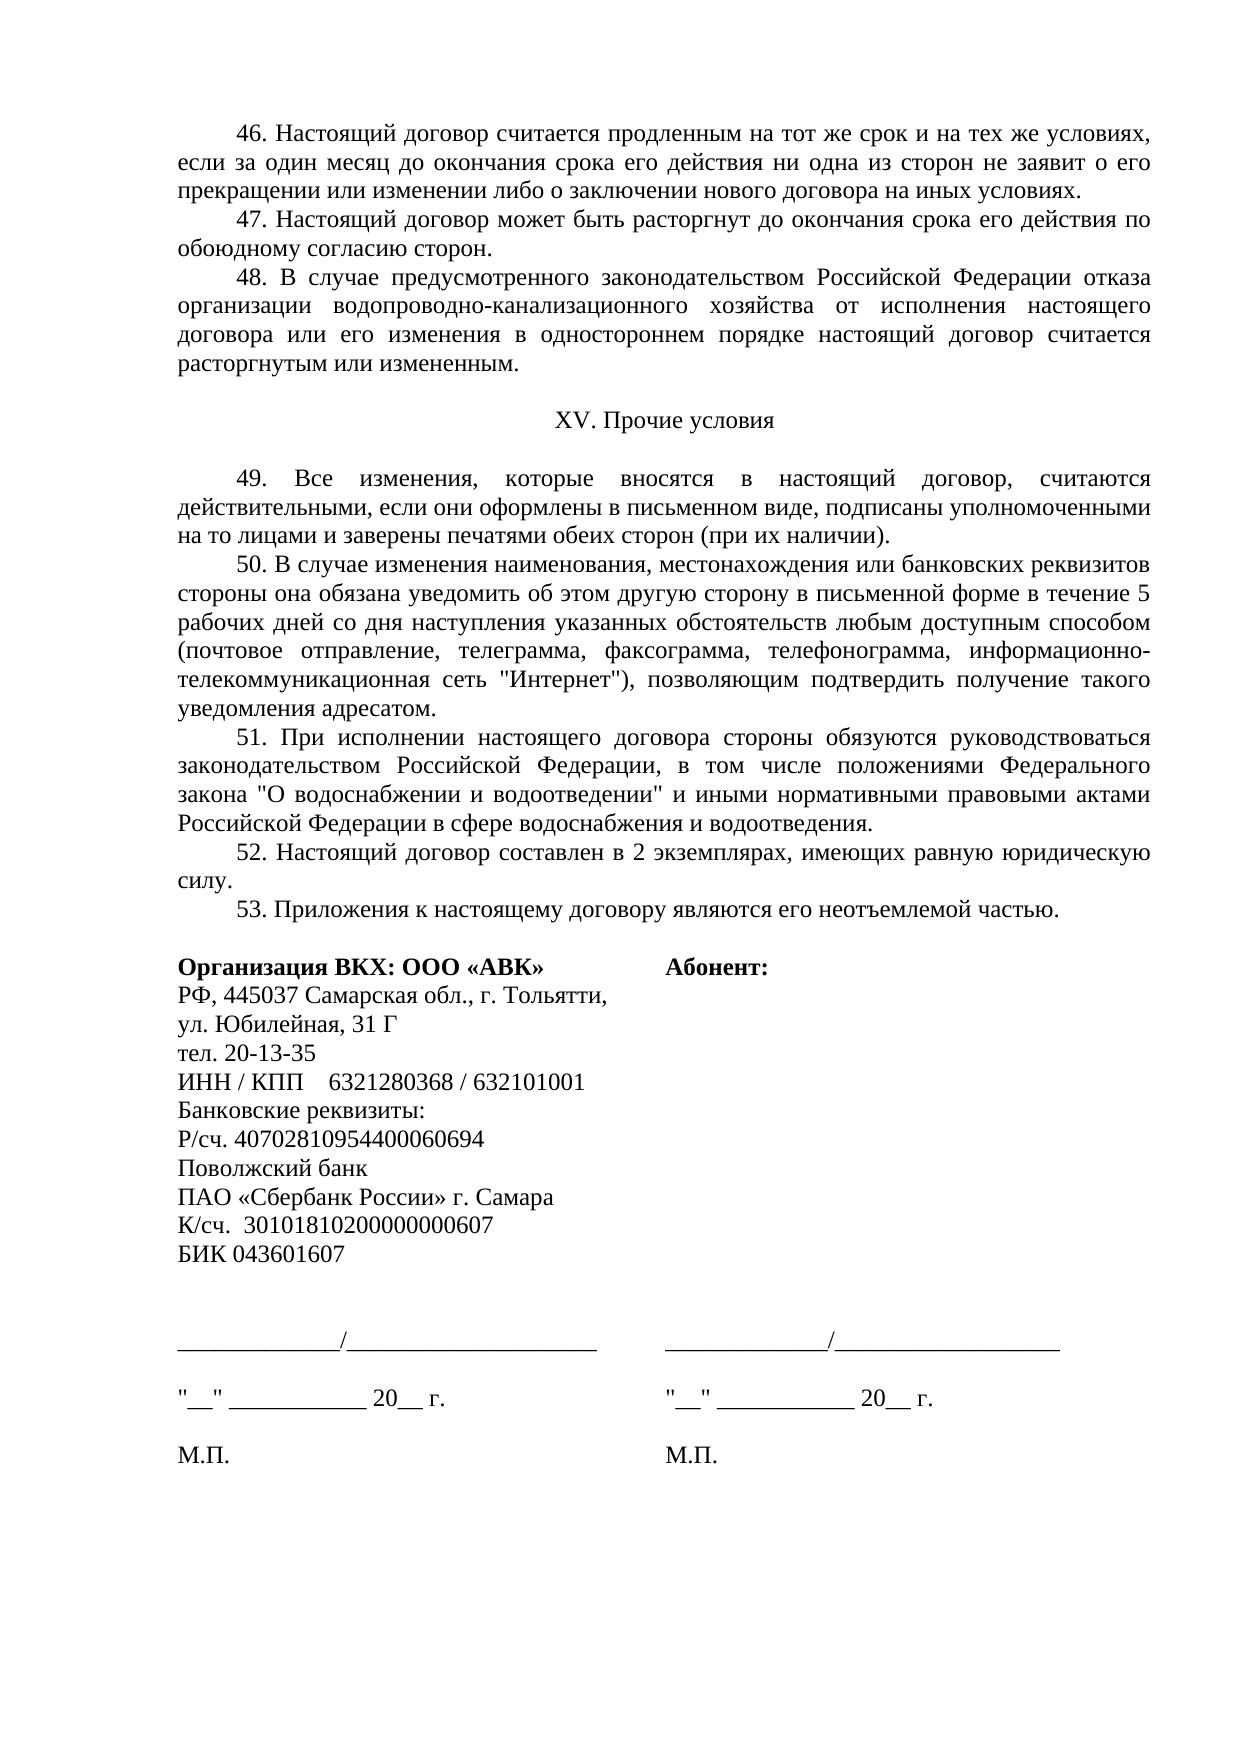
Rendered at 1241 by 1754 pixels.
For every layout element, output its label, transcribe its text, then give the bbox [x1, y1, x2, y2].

text 46. Настоящий договор считается продленным на тот же срок и на тех же условиях, если за один месяц до окончания срока его действия ни одна из сторон не заявит о его прекращении или изменении либо о заключении нового договора на иных условиях. [177, 118, 1152, 204]
text 52. Настоящий договор составлен в 2 экземплярах, имеющих равную юридическую силу. [177, 837, 1152, 894]
text 47. Настоящий договор может быть расторгнут до окончания срока его действия по обоюдному согласию сторон. [177, 204, 1152, 262]
text 53. Приложения к настоящему договору являются его неотъемлемой частью. [177, 894, 1152, 923]
text XV. Прочие условия [177, 406, 1152, 434]
table_header Абонент: _____________/__________________ "__" ___________ 20__ г. М.П. [654, 952, 1163, 1469]
text 51. При исполнении настоящего договора стороны обязуются руководствоваться законодательством Российской Федерации, в том числе положениями Федерального закона "О водоснабжении и водоотведении" и иными нормативными правовыми актами Российской Федерации в сфере водоснабжения и водоотведения. [177, 722, 1152, 837]
text 48. В случае предусмотренного законодательством Российской Федерации отказа организации водопроводно-канализационного хозяйства от исполнения настоящего договора или его изменения в одностороннем порядке настоящий договор считается расторгнутым или измененным. [177, 262, 1152, 377]
text 49. Все изменения, которые вносятся в настоящий договор, считаются действительными, если они оформлены в письменном виде, подписаны уполномоченными на то лицами и заверены печатями обеих сторон (при их наличии). [177, 463, 1152, 549]
text 50. В случае изменения наименования, местонахождения или банковских реквизитов стороны она обязана уведомить об этом другую сторону в письменной форме в течение 5 рабочих дней со дня наступления указанных обстоятельств любым доступным способом (почтовое отправление, телеграмма, факсограмма, телефонограмма, информационно-телекоммуникационная сеть "Интернет"), позволяющим подтвердить получение такого уведомления адресатом. [177, 549, 1152, 722]
table_header Организация ВКХ: ООО «АВК» РФ, 445037 Самарская обл., г. Тольятти, ул. Юбилейная, 31 Г тел. 20-13-35 ИНН / КПП 6321280368 / 632101001 Банковские реквизиты: Р/сч. 40702810954400060694 Поволжский банк ПАО «Сбербанк России» г. Самара К/сч. 30101810200000000607 БИК 043601607 _____________/____________________ "__" ___________ 20__ г. М.П. [166, 952, 654, 1469]
